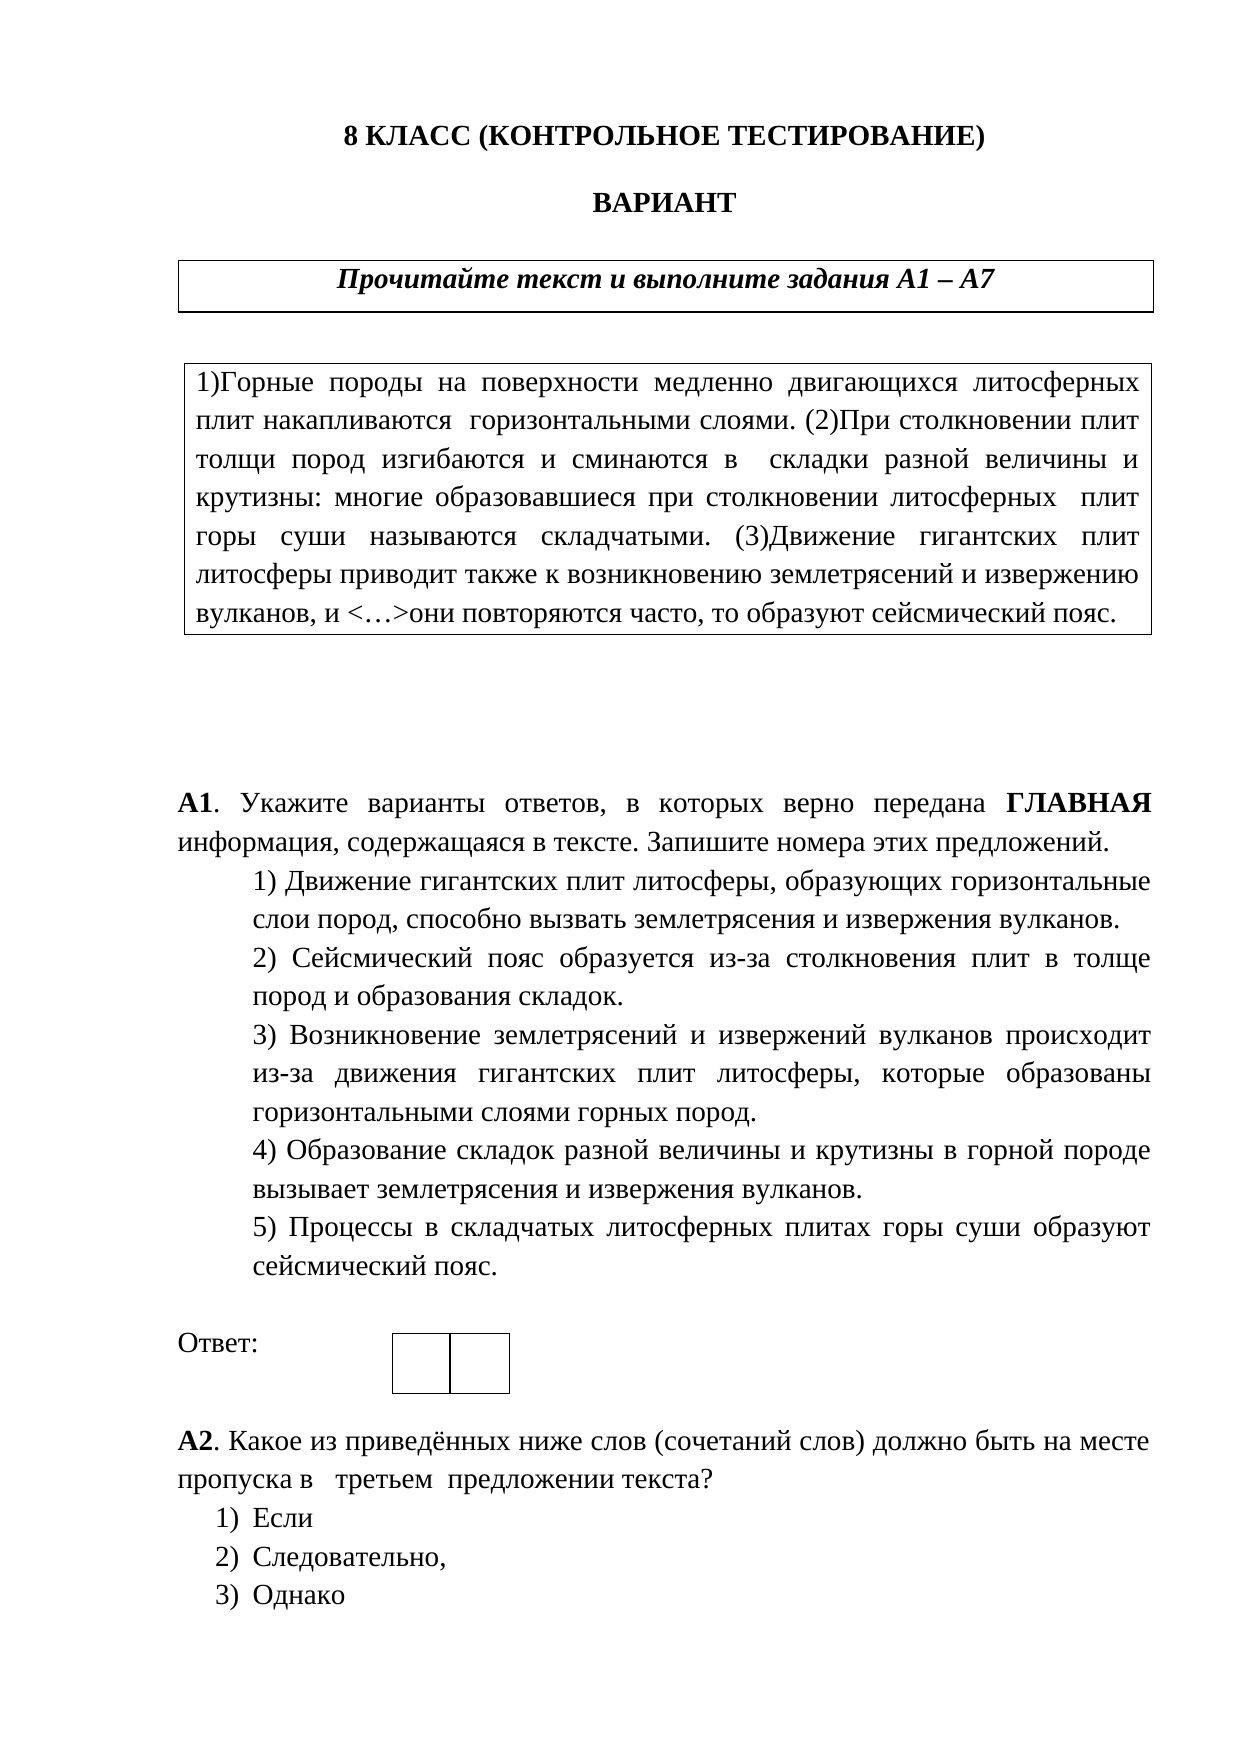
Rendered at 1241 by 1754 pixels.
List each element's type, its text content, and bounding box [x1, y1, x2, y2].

table_header Прочитайте текст и выполните задания А1 – А7 [179, 261, 1153, 311]
list Если [215, 1500, 1152, 1534]
text А2. Какое из приведённых ниже слов (сочетаний слов) должно быть на месте пропуска в третьем предложении текста? [177, 1423, 1152, 1495]
table_header 1)Горные породы на поверхности медленно двигающихся литосферных плит накапливаются горизонтальными слоями. (2)При столкновении плит толщи пород изгибаются и сминаются в складки разной величины и крутизны: многие образовавшиеся при столкновении литосферных плит горы суши называются складчатыми. (3)Движение гигантских плит литосферы приводит также к возникновению землетрясений и извержению вулканов, и <…>они повторяются часто, то образуют сейсмический пояс. [185, 364, 1151, 633]
list Ответ: [177, 1325, 1152, 1359]
list Однако [215, 1577, 1152, 1611]
table_header [393, 1334, 449, 1393]
text 8 КЛАСС (КОНТРОЛЬНОЕ ТЕСТИРОВАНИЕ) [177, 118, 1152, 152]
list 3) Возникновение землетрясений и извержений вулканов происходит из-за движения гигантских плит литосферы, которые образованы горизонтальными слоями горных пород. [252, 1017, 1152, 1127]
list 1) Движение гигантских плит литосферы, образующих горизонтальные слои пород, способно вызвать землетрясения и извержения вулканов. [252, 863, 1152, 935]
list Следовательно, [215, 1539, 1152, 1572]
text ВАРИАНТ [177, 185, 1152, 219]
list 4) Образование складок разной величины и крутизны в горной породе вызывает землетрясения и извержения вулканов. [252, 1132, 1152, 1204]
text А1. Укажите варианты ответов, в которых верно передана ГЛАВНАЯ информация, содержащаяся в тексте. Запишите номера этих предложений. [177, 786, 1152, 858]
table_header [451, 1334, 509, 1393]
list 2) Сейсмический пояс образуется из-за столкновения плит в толще пород и образования складок. [252, 940, 1152, 1012]
list 5) Процессы в складчатых литосферных плитах горы суши образуют сейсмический пояс. [252, 1209, 1152, 1282]
